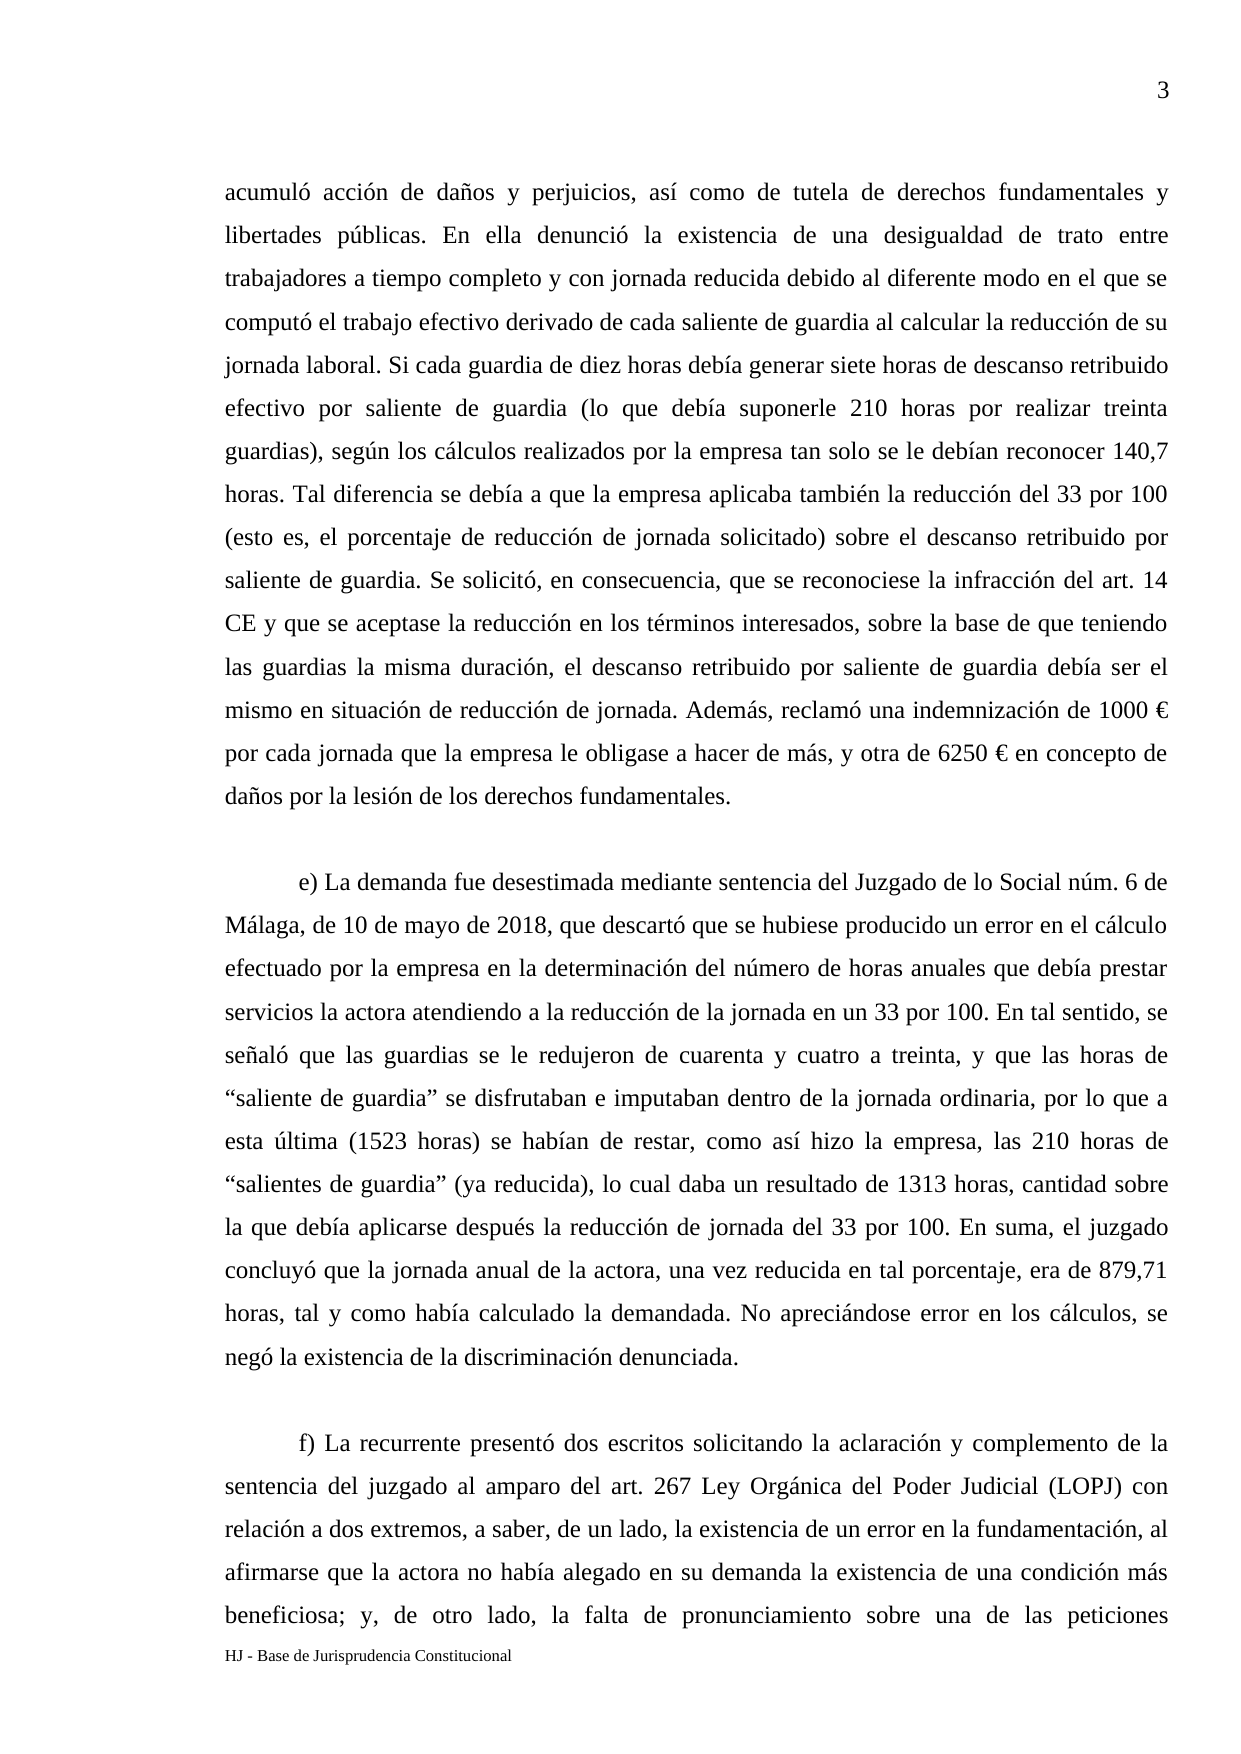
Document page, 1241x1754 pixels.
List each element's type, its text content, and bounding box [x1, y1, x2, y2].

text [224, 177, 1169, 810]
text e) La demanda fue desestimada mediante sentencia del Juzgado de lo Social núm. 6 de Málaga, de 10 de mayo de 2018, que descartó que se hubiese producido un error en el cálculo efectuado por la empresa en la determinación del número de horas anuales que debía prestar servicios la actora atendiendo a la reducción de la jornada en un 33 por 100. En tal sentido, se señaló que las guardias se le redujeron de cuarenta y cuatro a treinta, y que las horas de “saliente de guardia” se disfrutaban e imputaban dentro de la jornada ordinaria, por lo que a esta última (1523 horas) se habían de restar, como así hizo la empresa, las 210 horas de “salientes de guardia” (ya reducida), lo cual daba un resultado de 1313 horas, cantidad sobre la que debía aplicarse después la reducción de jornada del 33 por 100. En suma, el juzgado concluyó que la jornada anual de la actora, una vez reducida en tal porcentaje, era de 879,71 horas, tal y como había calculado la demandada. No apreciándose error en los cálculos, se negó la existencia de la discriminación denunciada. [224, 867, 1169, 1370]
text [224, 1428, 1169, 1629]
